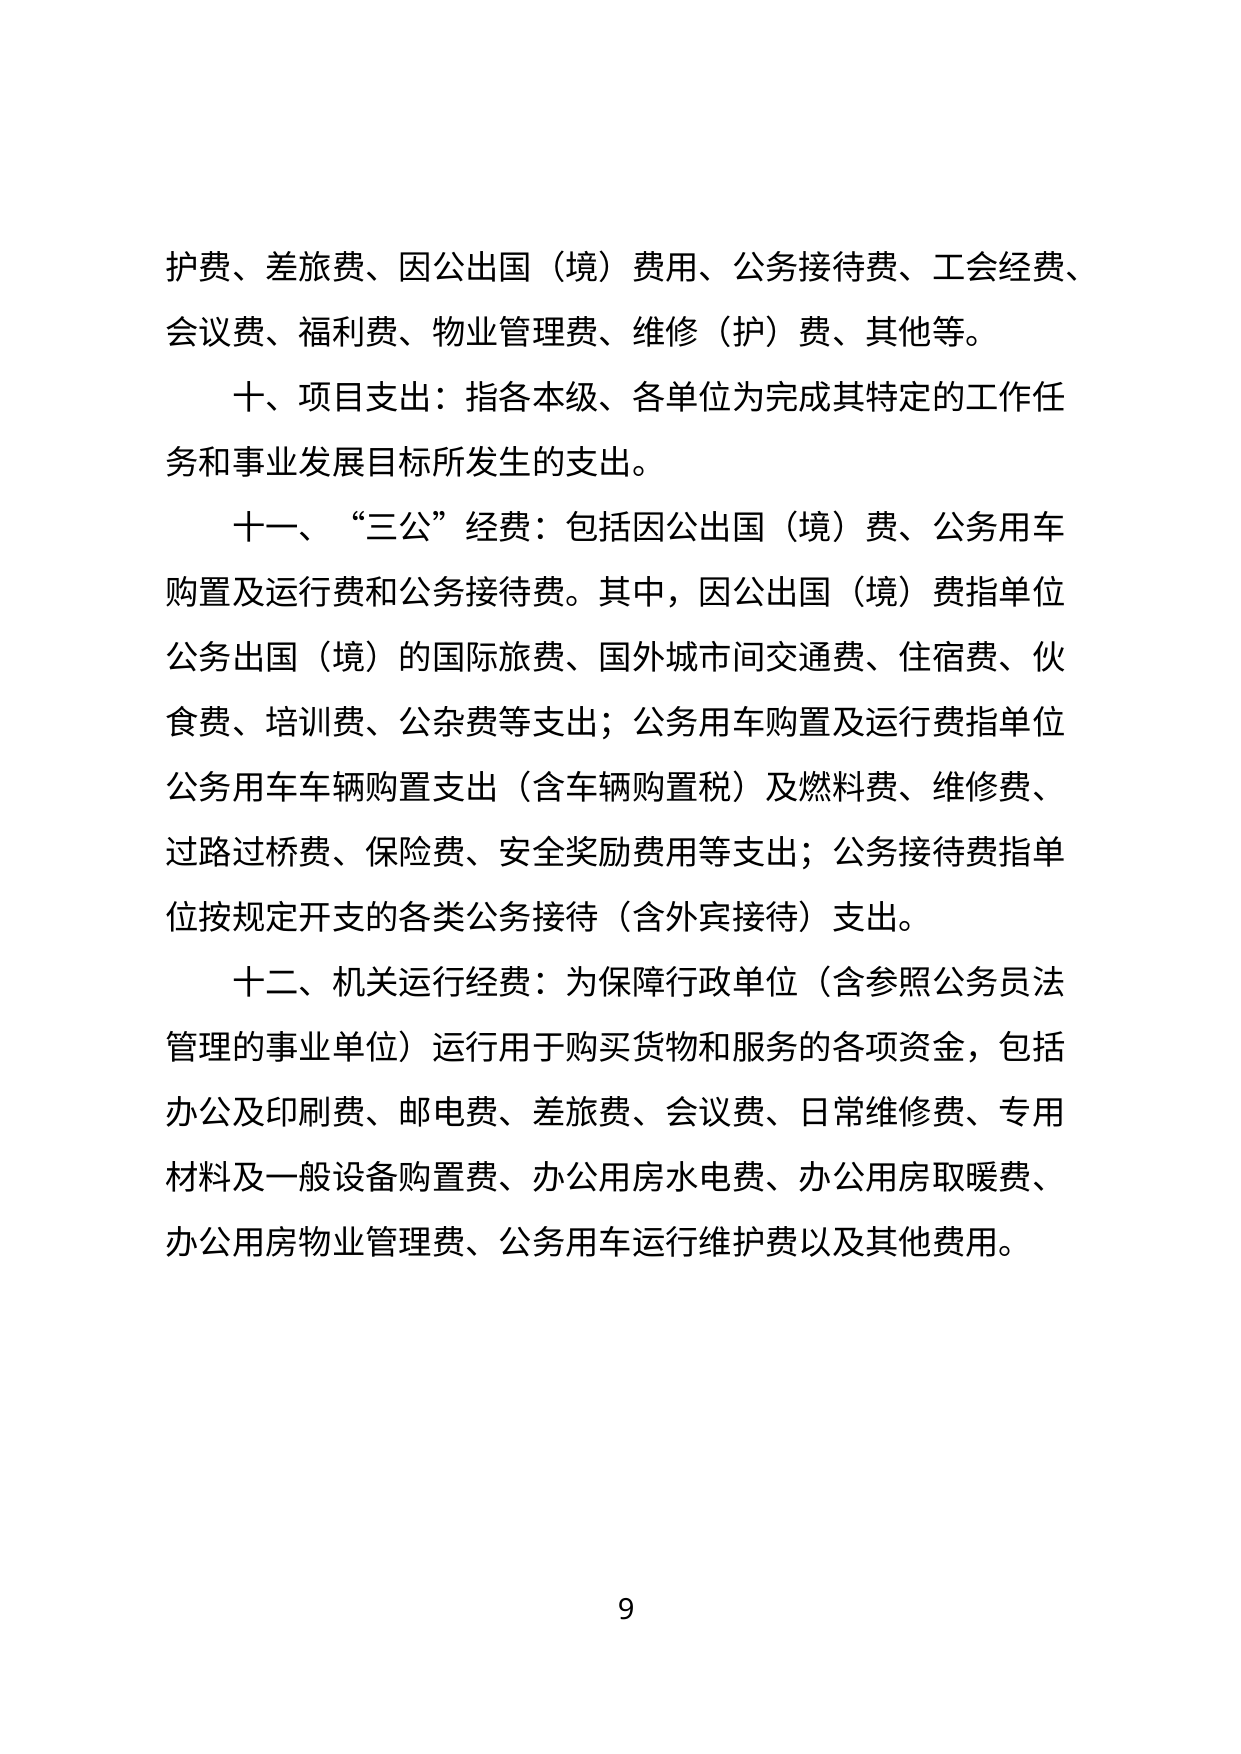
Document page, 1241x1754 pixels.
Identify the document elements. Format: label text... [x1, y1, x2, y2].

text 十二、机关运行经费：为保障行政单位（含参照公务员法管理的事业单位）运行用于购买货物和服务的各项资金，包括办公及印刷费、邮电费、差旅费、会议费、日常维修费、专用材料及一般设备购置费、办公用房水电费、办公用房取暖费、办公用房物业管理费、公务用车运行维护费以及其他费用。 [165, 948, 1087, 1273]
text 十一、“三公”经费：包括因公出国（境）费、公务用车购置及运行费和公务接待费。其中，因公出国（境）费指单位公务出国（境）的国际旅费、国外城市间交通费、住宿费、伙食费、培训费、公杂费等支出；公务用车购置及运行费指单位公务用车车辆购置支出（含车辆购置税）及燃料费、维修费、过路过桥费、保险费、安全奖励费用等支出；公务接待费指单位按规定开支的各类公务接待（含外宾接待）支出。 [165, 493, 1087, 948]
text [165, 233, 1087, 363]
text 十、项目支出：指各本级、各单位为完成其特定的工作任务和事业发展目标所发生的支出。 [165, 363, 1087, 493]
